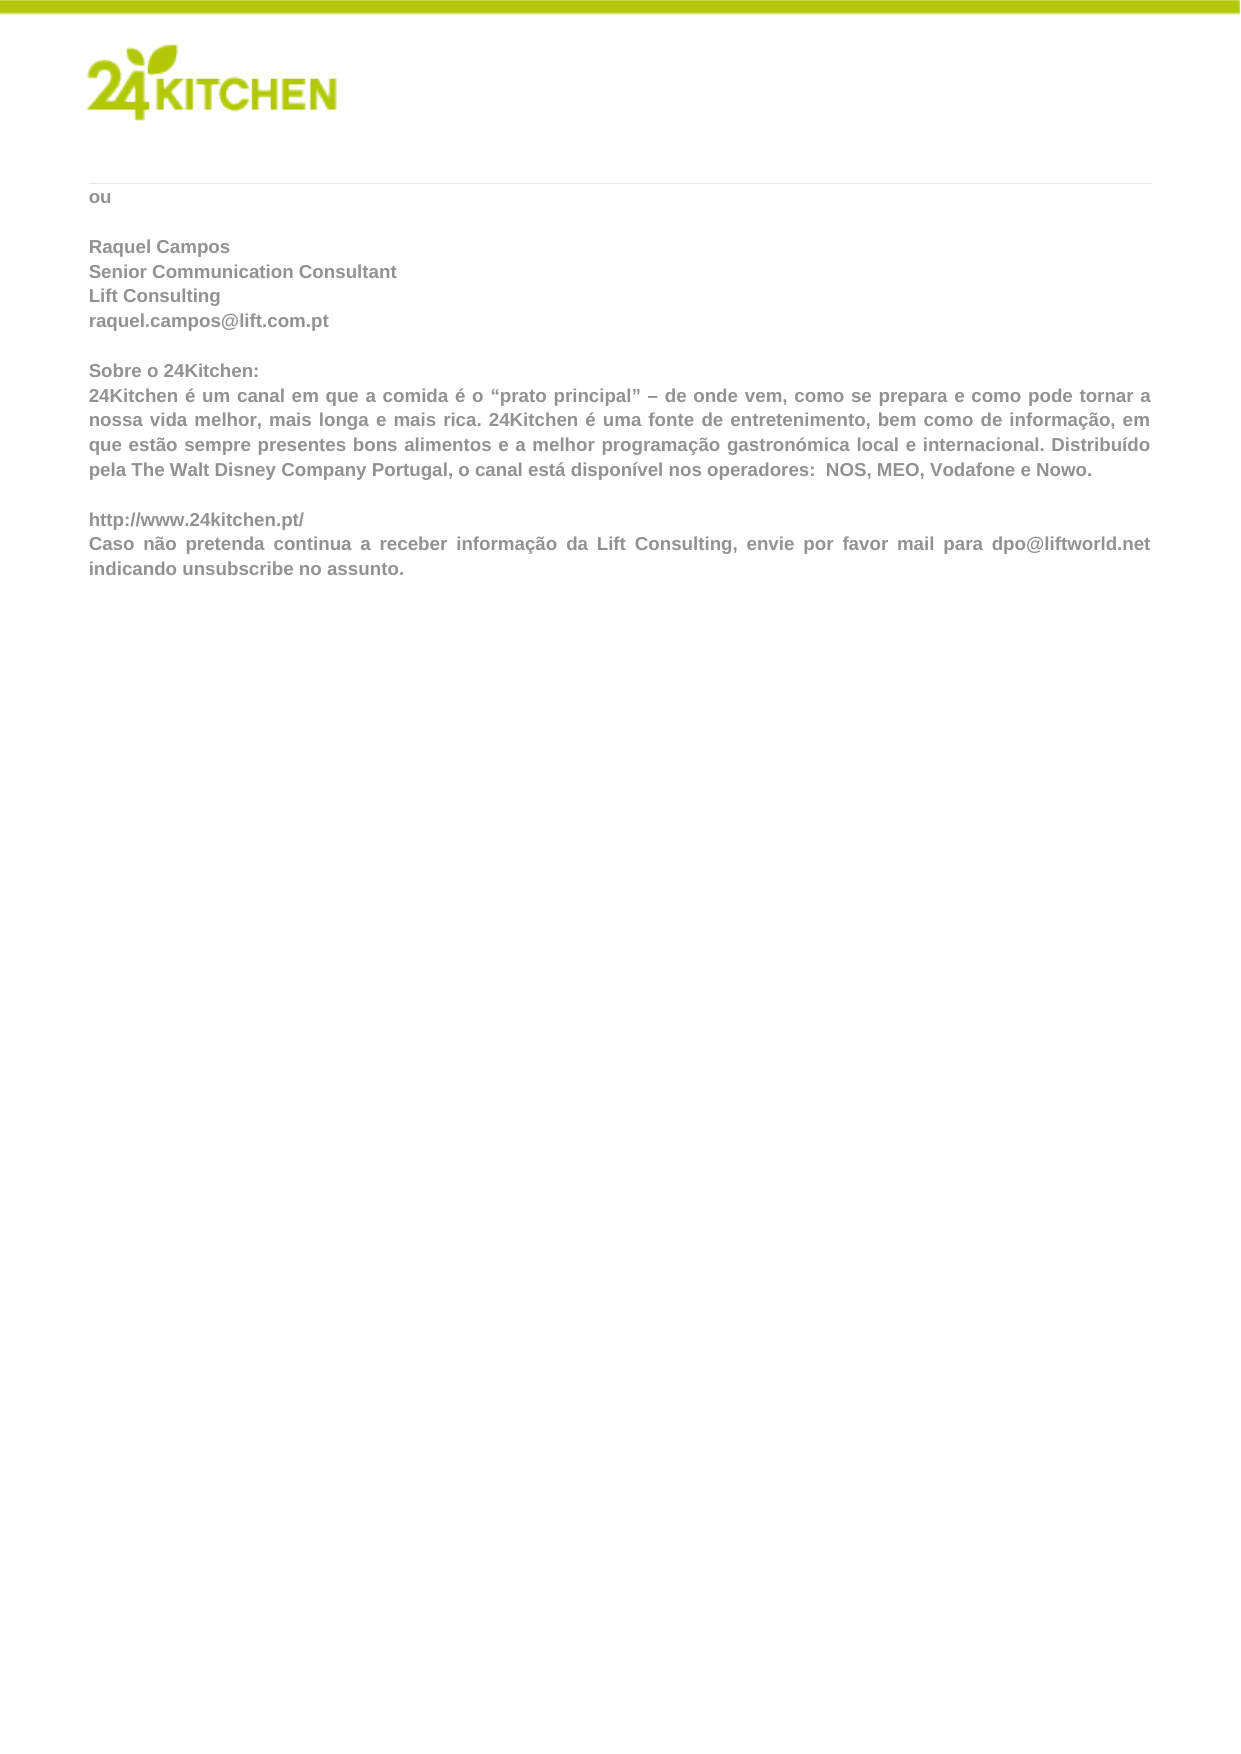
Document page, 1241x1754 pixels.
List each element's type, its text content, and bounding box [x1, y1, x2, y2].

text Senior Communication Consultant [88, 257, 1152, 282]
text Raquel Campos [88, 233, 1152, 257]
text raquel.campos@lift.com.pt [88, 307, 1152, 332]
text ou [88, 184, 1152, 208]
text http://www.24kitchen.pt/ [88, 505, 1152, 530]
picture [0, 0, 1241, 159]
text Lift Consulting [88, 282, 1152, 307]
text Sobre o 24Kitchen: [88, 357, 1152, 381]
text 24Kitchen é um canal em que a comida é o “prato principal” – de onde vem, como se prepara e como pode tornar a nossa vida melhor, mais longa e mais rica. 24Kitchen é uma fonte de entretenimento, bem como de informação, em que estão sempre presentes bons alimentos e a melhor programação gastronómica local e internacional. Distribuído pela The Walt Disney Company Portugal, o canal está disponível nos operadores: NOS, MEO, Vodafone e Nowo. [88, 381, 1152, 480]
text Caso não pretenda continua a receber informação da Lift Consulting, envie por favor mail para dpo@liftworld.net indicando unsubscribe no assunto. [88, 530, 1152, 579]
